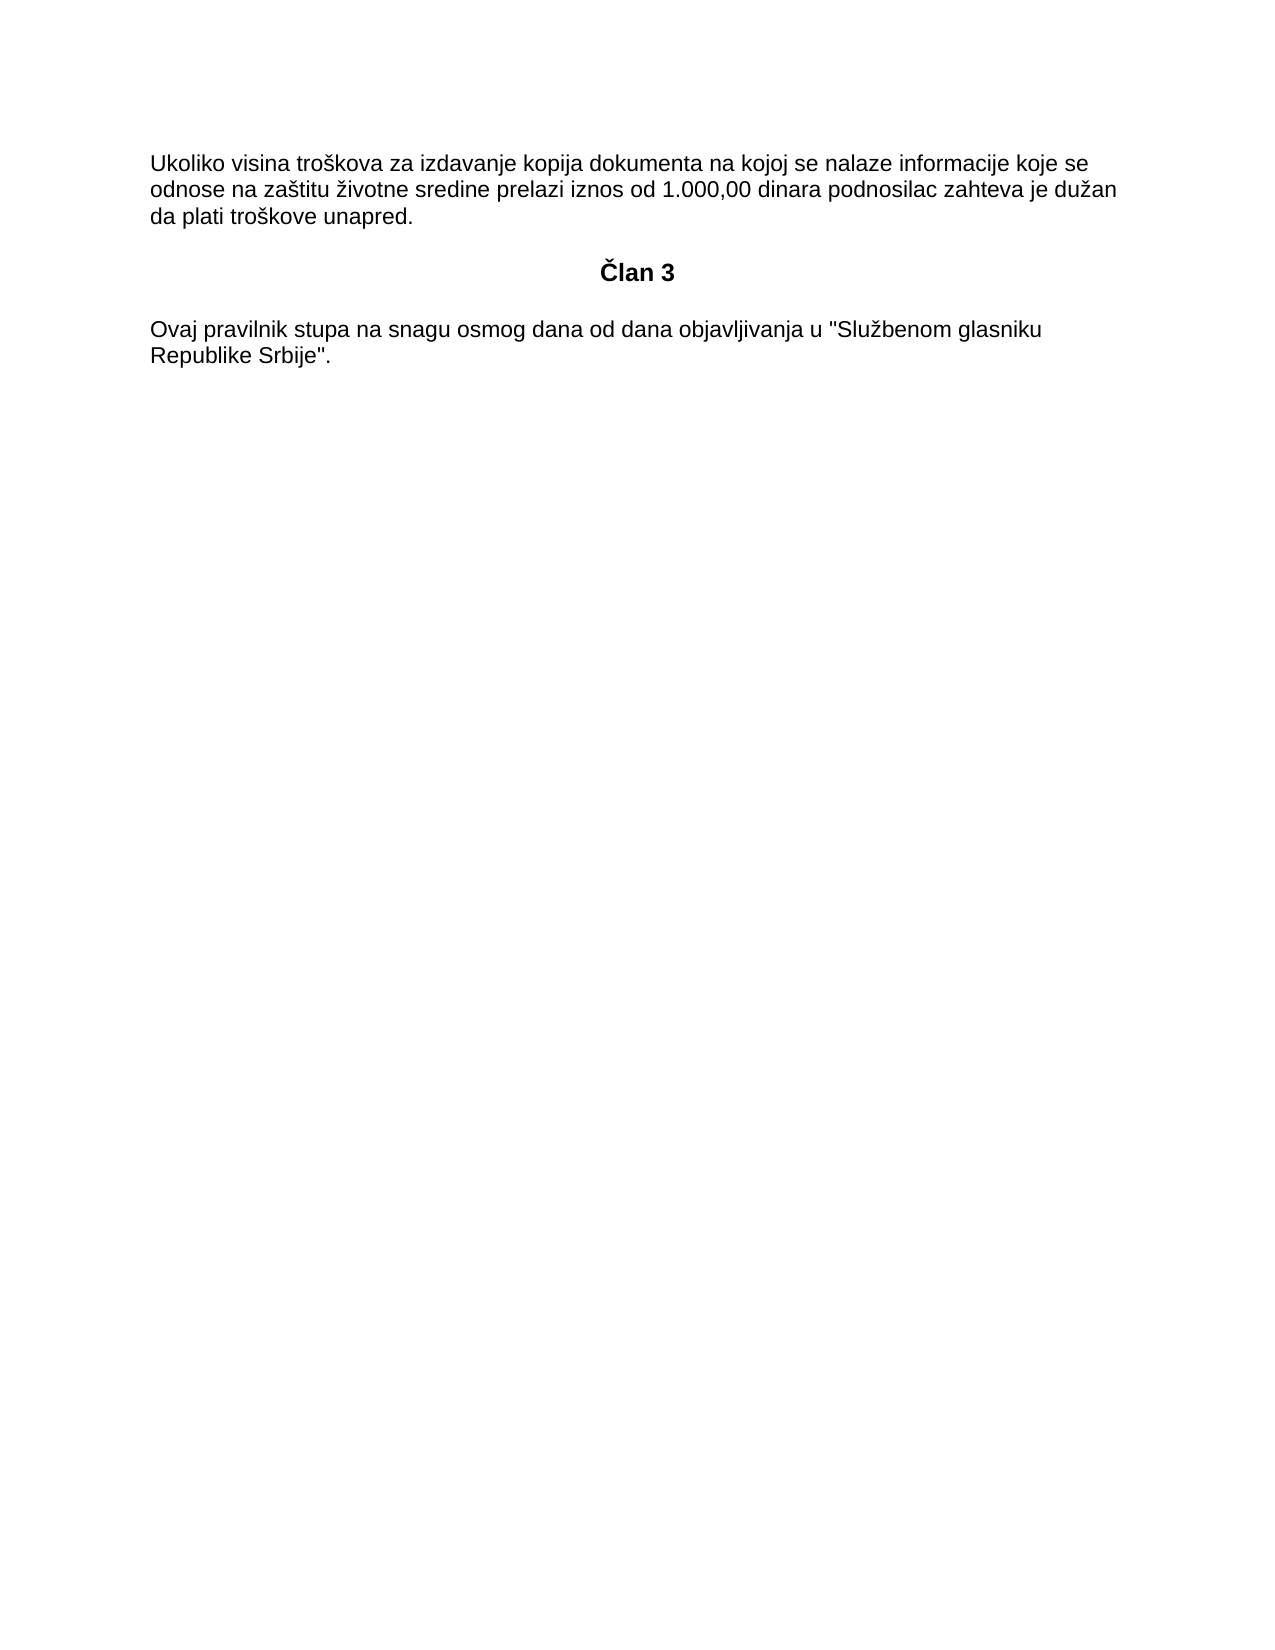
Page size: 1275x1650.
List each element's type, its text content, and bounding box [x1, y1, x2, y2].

text Ukoliko visina troškova za izdavanje kopija dokumenta na kojoj se nalaze informacije koje se odnose na zaštitu životne sredine prelazi iznos od 1.000,00 dinara podnosilac zahteva je dužan da plati troškove unapred. [150, 150, 1125, 229]
text Ovaj pravilnik stupa na snagu osmog dana od dana objavljivanja u "Službenom glasniku Republike Srbije". [150, 316, 1125, 369]
text Član 3 [150, 258, 1125, 287]
